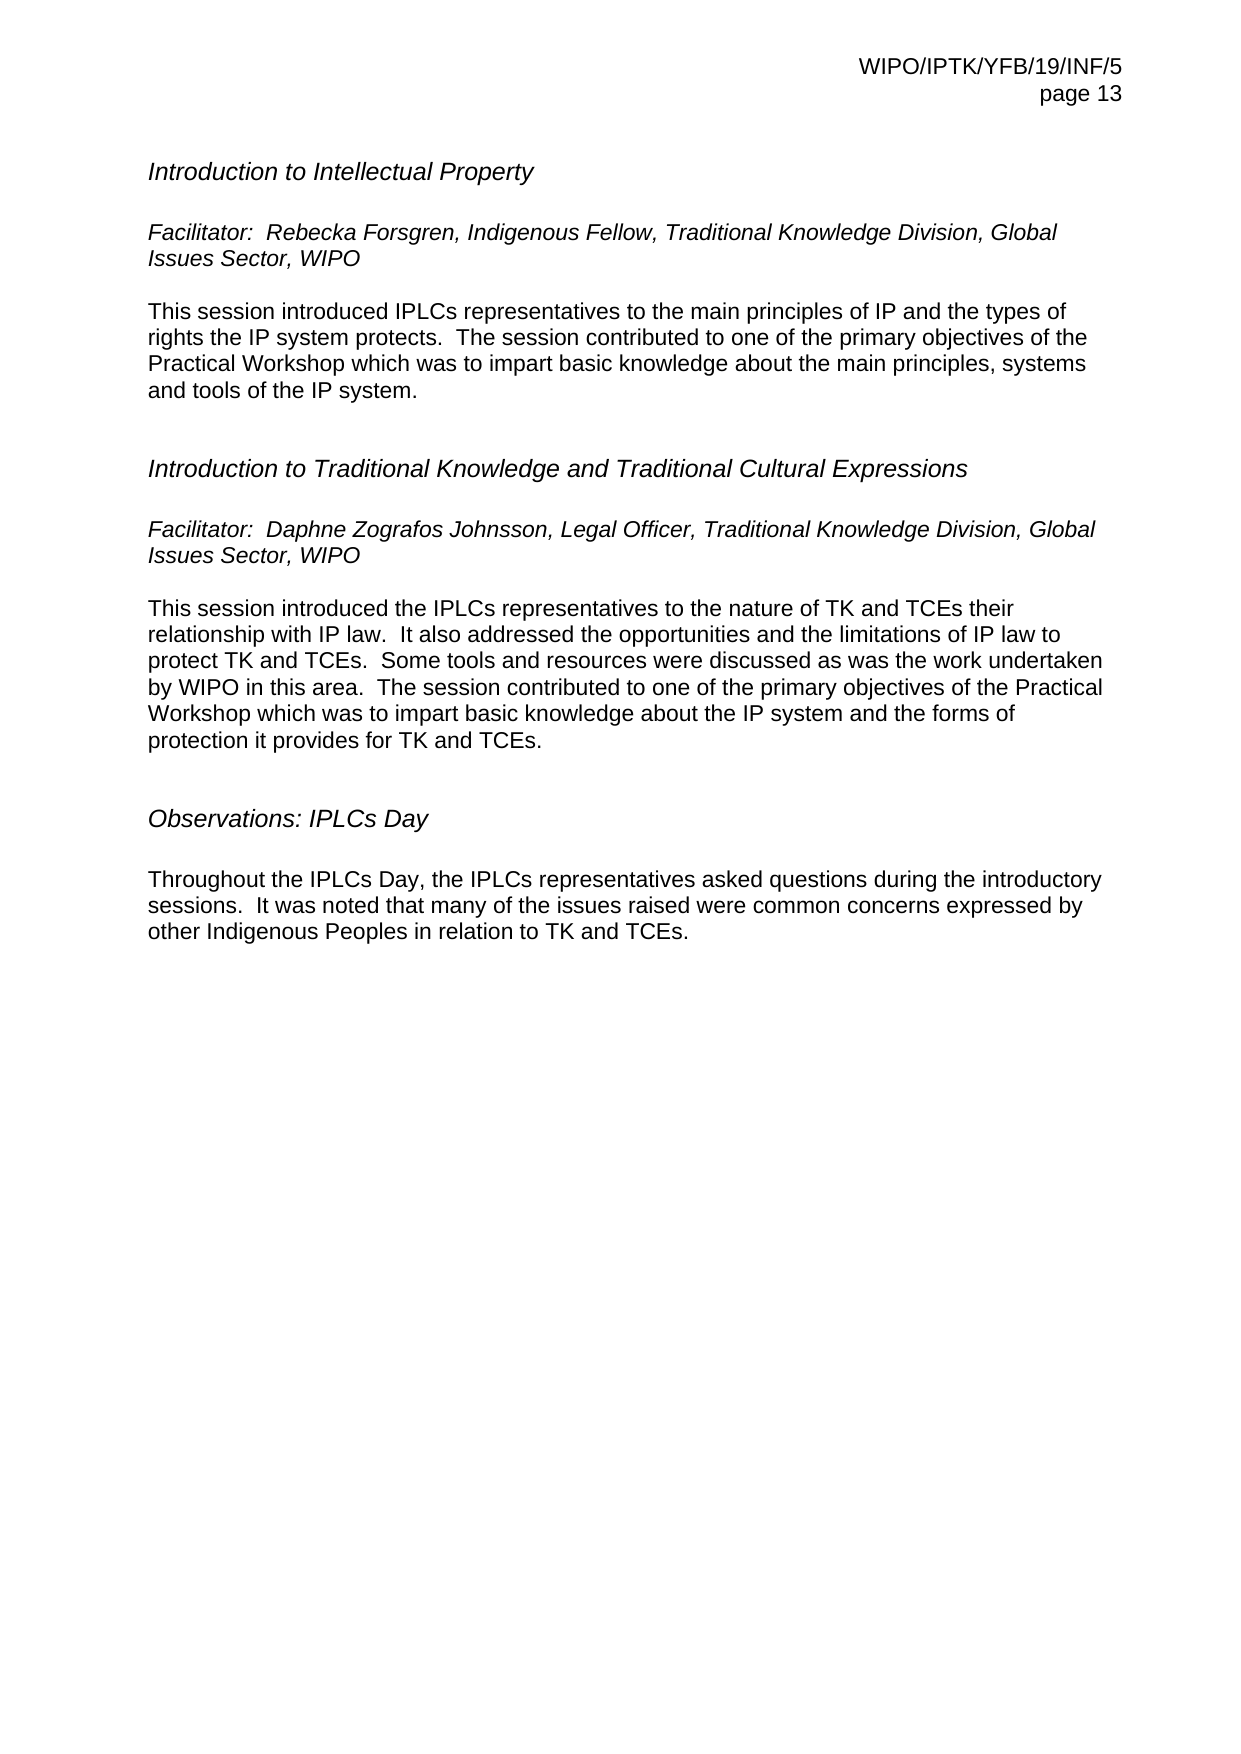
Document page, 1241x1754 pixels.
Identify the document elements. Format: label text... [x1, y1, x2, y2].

subtitle Introduction to Intellectual Property [148, 157, 1122, 186]
subtitle Introduction to Traditional Knowledge and Traditional Cultural Expressions [148, 454, 1122, 483]
text Facilitator: Daphne Zografos Johnsson, Legal Officer, Traditional Knowledge Division, Global Issues Sector, WIPO [148, 516, 1122, 568]
text Facilitator: Rebecka Forsgren, Indigenous Fellow, Traditional Knowledge Division, Global Issues Sector, WIPO [148, 218, 1122, 271]
text This session introduced the IPLCs representatives to the nature of TK and TCEs their relationship with IP law. It also addressed the opportunities and the limitations of IP law to protect TK and TCEs. Some tools and resources were discussed as was the work undertaken by WIPO in this area. The session contributed to one of the primary objectives of the Practical Workshop which was to impart basic knowledge about the IP system and the forms of protection it provides for TK and TCEs. [148, 595, 1122, 753]
text This session introduced IPLCs representatives to the main principles of IP and the types of rights the IP system protects. The session contributed to one of the primary objectives of the Practical Workshop which was to impart basic knowledge about the main principles, systems and tools of the IP system. [148, 298, 1122, 403]
subtitle Observations: IPLCs Day [148, 804, 1122, 833]
text Throughout the IPLCs Day, the IPLCs representatives asked questions during the introductory sessions. It was noted that many of the issues raised were common concerns expressed by other Indigenous Peoples in relation to TK and TCEs. [148, 866, 1122, 945]
